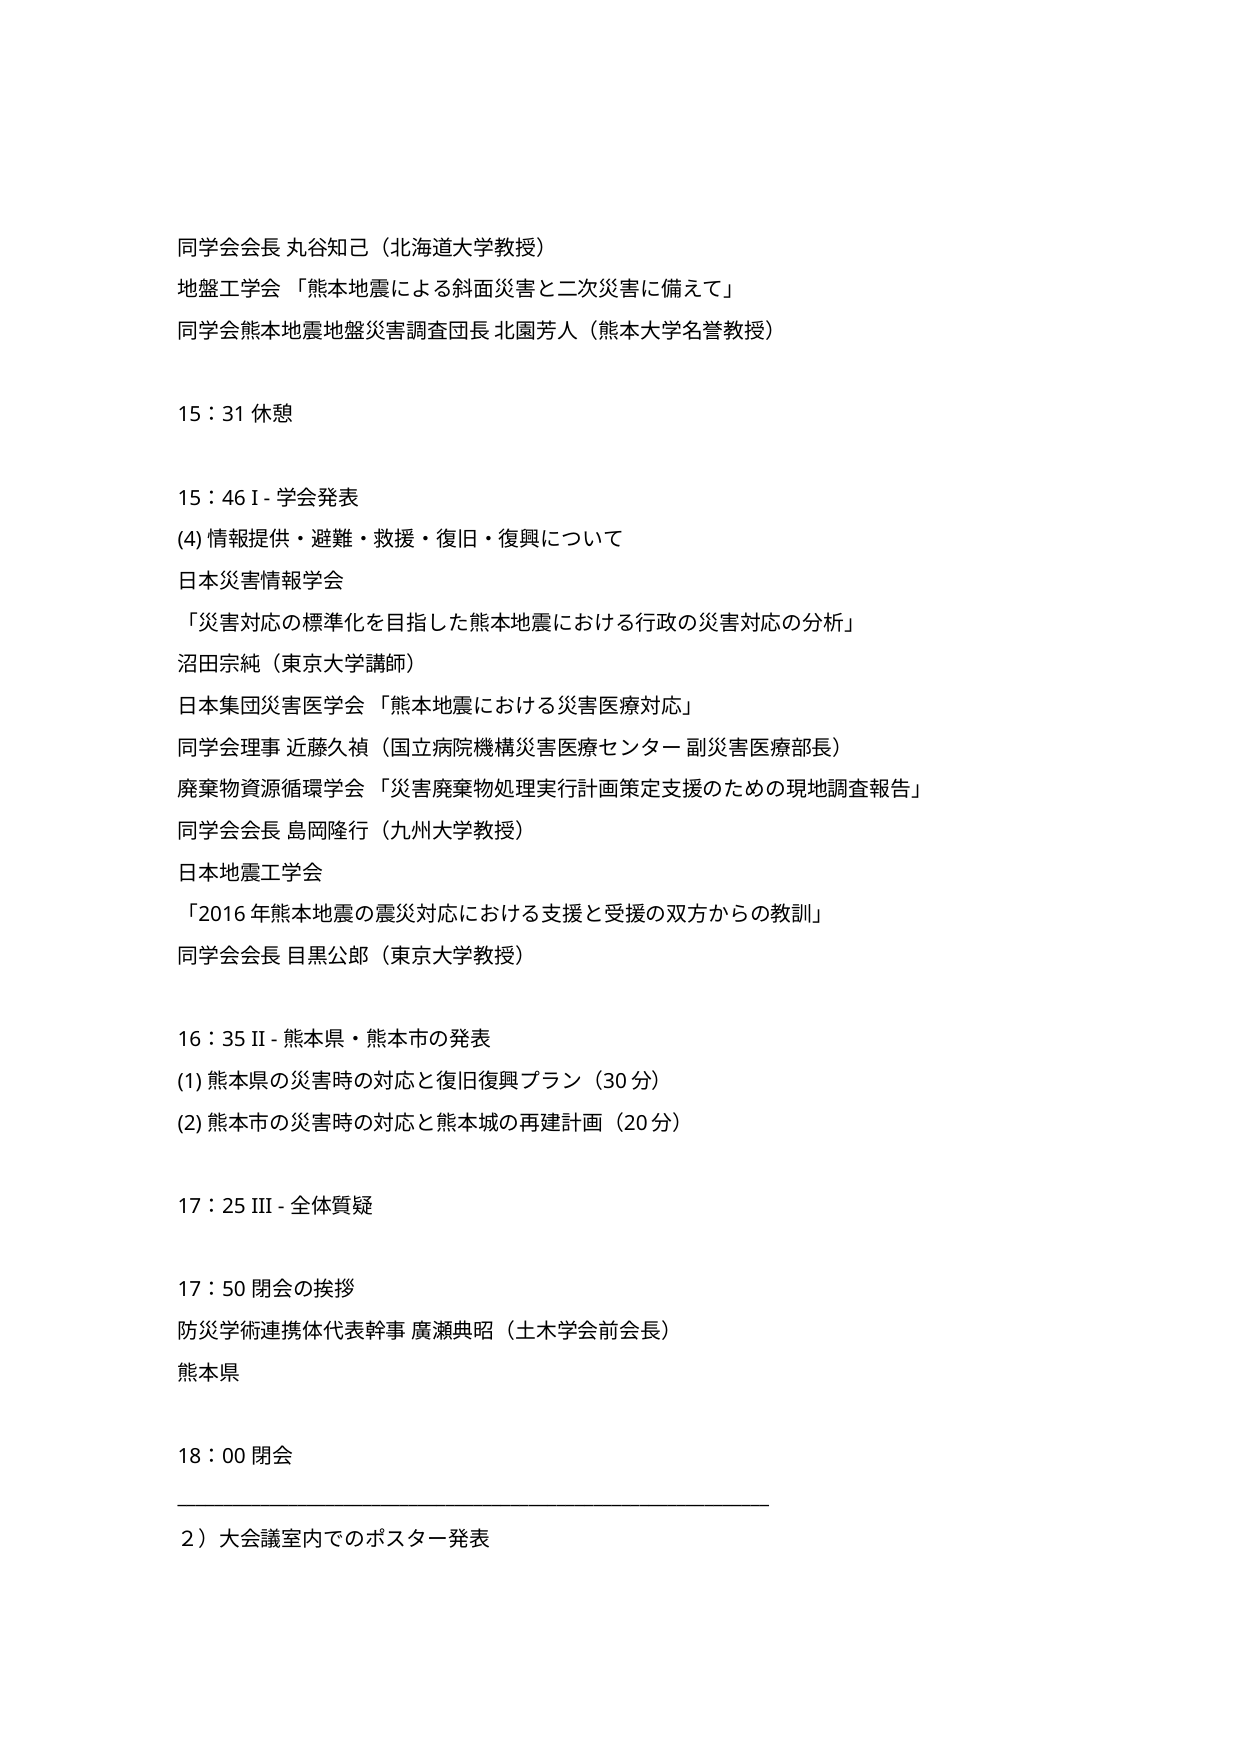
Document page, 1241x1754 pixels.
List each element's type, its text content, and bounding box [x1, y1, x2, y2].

text ２）大会議室内でのポスター発表 [177, 1517, 1063, 1558]
text 「2016年熊本地震の震災対応における支援と受援の双方からの教訓」 [177, 892, 1063, 933]
text 17：25 III - 全体質疑 [177, 1183, 1063, 1225]
text 日本集団災害医学会 「熊本地震における災害医療対応」 [177, 683, 1063, 725]
text ________________________________________________________________ [177, 1475, 1063, 1517]
text 16：35 II - 熊本県・熊本市の発表 [177, 1017, 1063, 1058]
text 同学会会長 目黒公郎（東京大学教授） [177, 933, 1063, 975]
text 日本災害情報学会 [177, 558, 1063, 600]
text 同学会熊本地震地盤災害調査団長 北園芳人（熊本大学名誉教授） [177, 308, 1063, 350]
text 「災害対応の標準化を目指した熊本地震における行政の災害対応の分析」 [177, 600, 1063, 642]
text 18：00 閉会 [177, 1433, 1063, 1475]
text (1) 熊本県の災害時の対応と復旧復興プラン（30分） [177, 1058, 1063, 1100]
text 地盤工学会 「熊本地震による斜面災害と二次災害に備えて」 [177, 267, 1063, 308]
text 15：46 I - 学会発表 [177, 475, 1063, 517]
text 廃棄物資源循環学会 「災害廃棄物処理実行計画策定支援のための現地調査報告」 [177, 767, 1063, 808]
text 沼田宗純（東京大学講師） [177, 642, 1063, 683]
text (2) 熊本市の災害時の対応と熊本城の再建計画（20分） [177, 1100, 1063, 1142]
text 同学会会長 丸谷知己（北海道大学教授） [177, 225, 1063, 267]
text 防災学術連携体代表幹事 廣瀬典昭（土木学会前会長） [177, 1308, 1063, 1350]
text 日本地震工学会 [177, 850, 1063, 892]
text 熊本県 [177, 1350, 1063, 1392]
text (4) 情報提供・避難・救援・復旧・復興について [177, 517, 1063, 558]
text 15：31 休憩 [177, 392, 1063, 433]
text 17：50 閉会の挨拶 [177, 1267, 1063, 1308]
text 同学会会長 島岡隆行（九州大学教授） [177, 808, 1063, 850]
text 同学会理事 近藤久禎（国立病院機構災害医療センター 副災害医療部長） [177, 725, 1063, 767]
